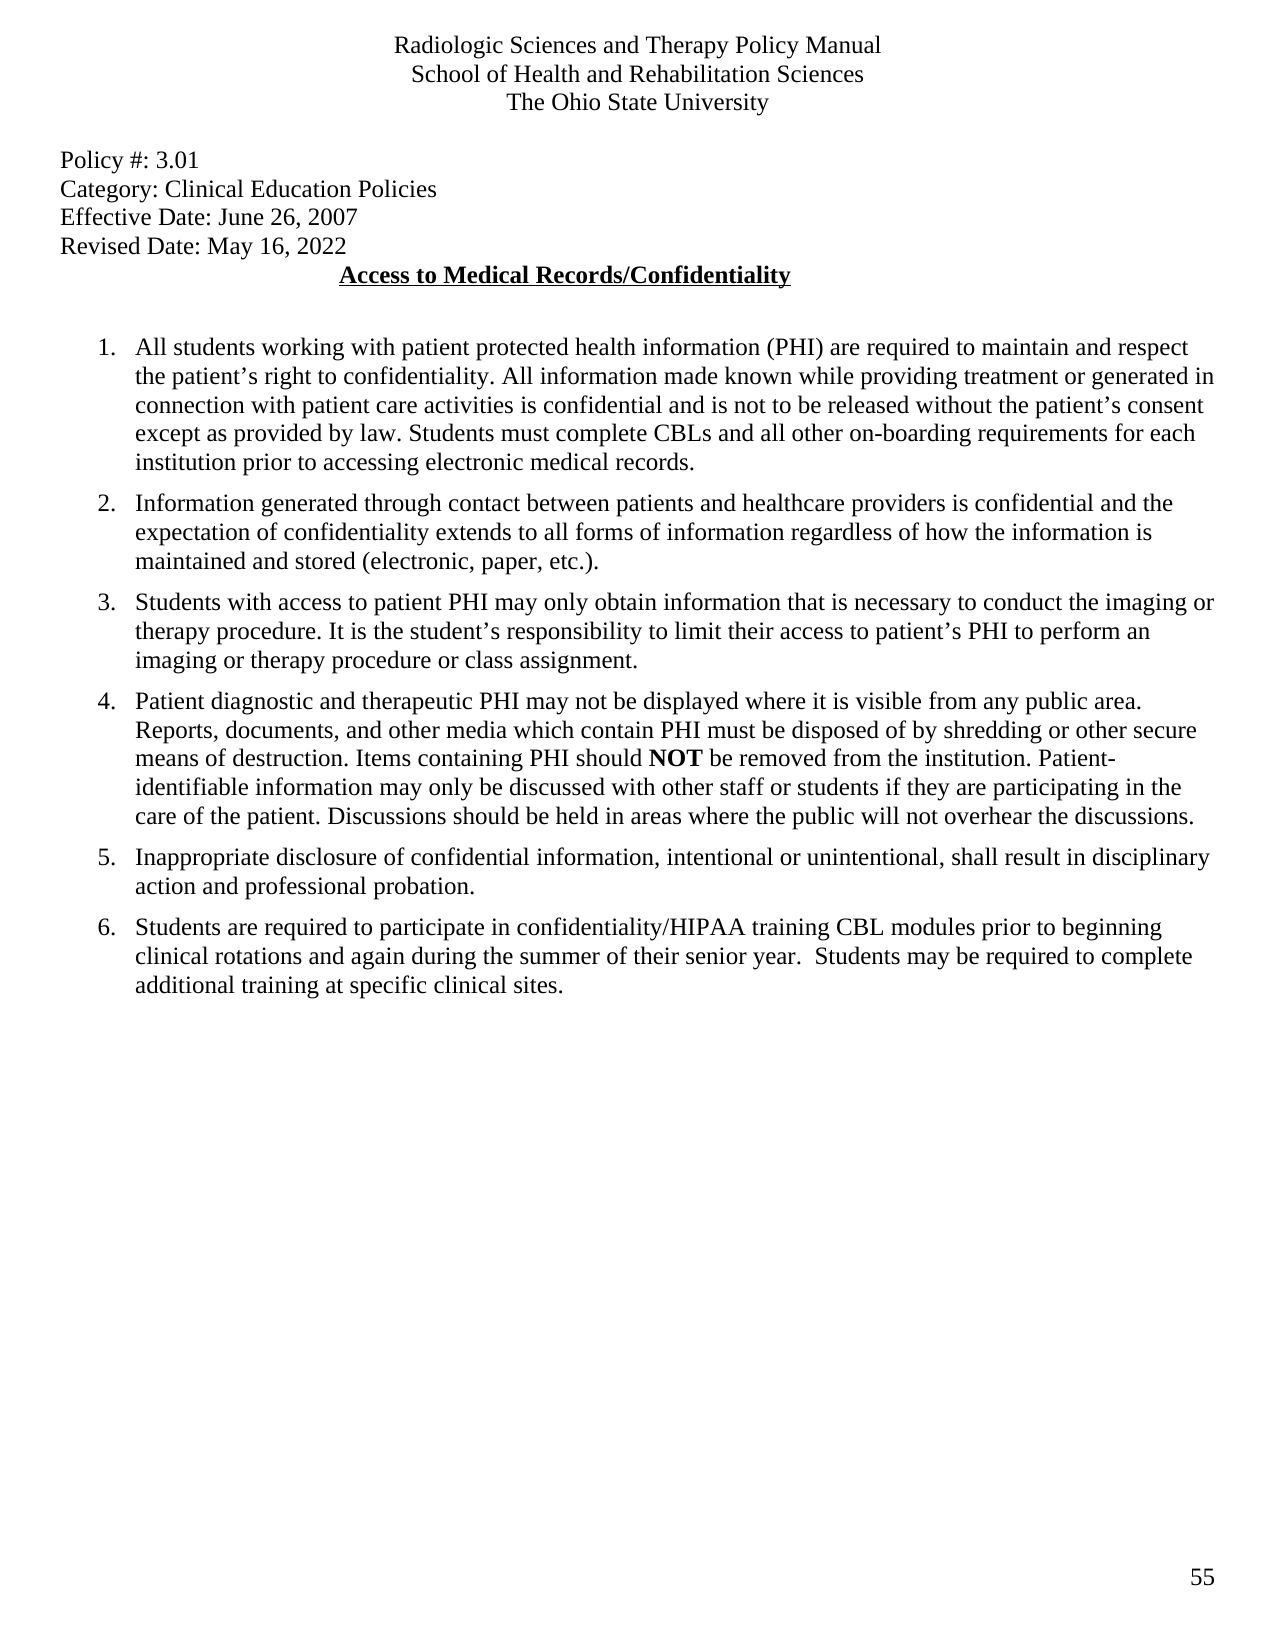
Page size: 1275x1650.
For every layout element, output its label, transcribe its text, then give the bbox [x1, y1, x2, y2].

list Patient diagnostic and therapeutic PHI may not be displayed where it is visible from any public area. Reports, documents, and other media which contain PHI must be disposed of by shredding or other secure means of destruction. Items containing PHI should NOT be removed from the institution. Patient-identifiable information may only be discussed with other staff or students if they are participating in the care of the patient. Discussions should be held in areas where the public will not overhear the discussions. [97, 686, 1215, 830]
list Inappropriate disclosure of confidential information, intentional or unintentional, shall result in disciplinary action and professional probation. [97, 842, 1215, 900]
list Students with access to patient PHI may only obtain information that is necessary to conduct the imaging or therapy procedure. It is the student’s responsibility to limit their access to patient’s PHI to perform an imaging or therapy procedure or class assignment. [97, 587, 1215, 673]
subtitle Access to Medical Records/Confidentiality [60, 260, 1069, 289]
list All students working with patient protected health information (PHI) are required to maintain and respect the patient’s right to confidentiality. All information made known while providing treatment or generated in connection with patient care activities is confidential and is not to be released without the patient’s consent except as provided by law. Students must complete CBLs and all other on-boarding requirements for each institution prior to accessing electronic medical records. [97, 332, 1215, 476]
list Information generated through contact between patients and healthcare providers is confidential and the expectation of confidentiality extends to all forms of information regardless of how the information is maintained and stored (electronic, paper, etc.). [97, 488, 1215, 575]
list Students are required to participate in confidentiality/HIPAA training CBL modules prior to beginning clinical rotations and again during the summer of their senior year. Students may be required to complete additional training at specific clinical sites. [97, 912, 1215, 998]
